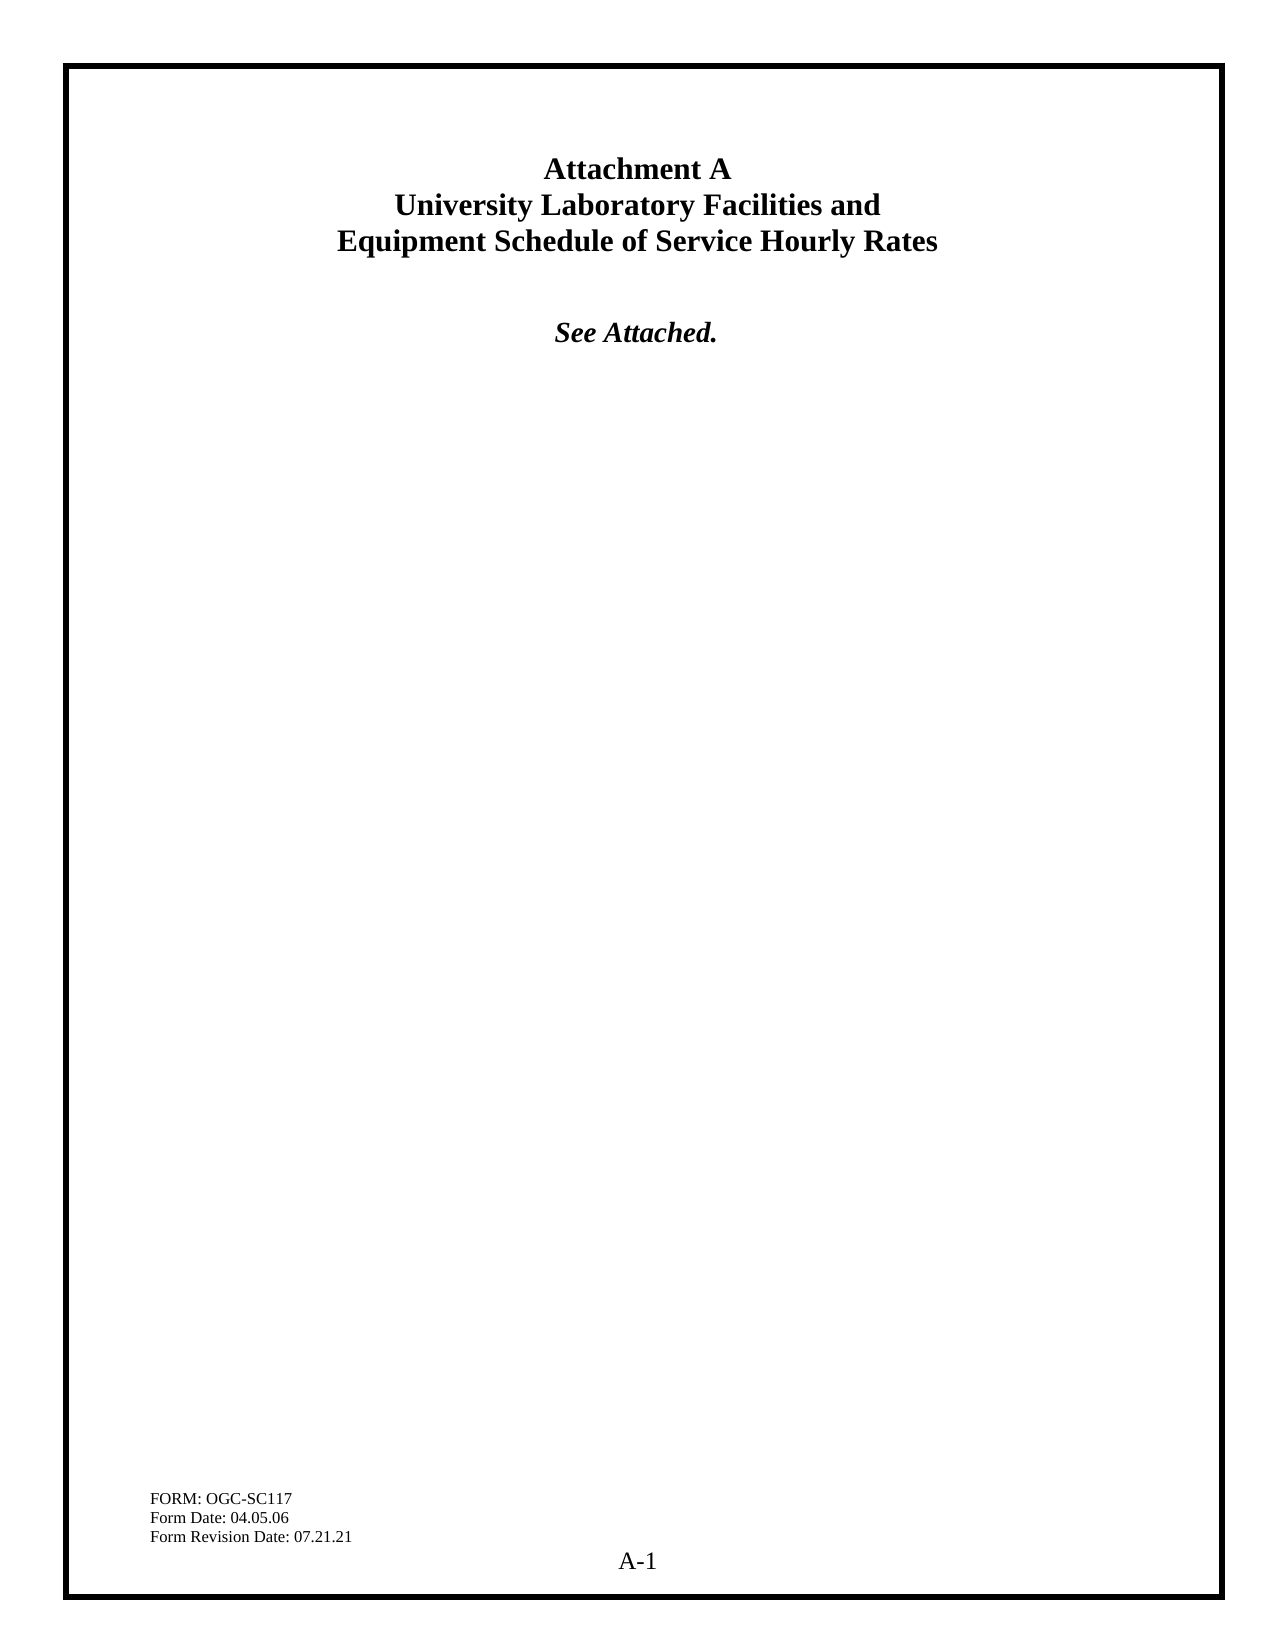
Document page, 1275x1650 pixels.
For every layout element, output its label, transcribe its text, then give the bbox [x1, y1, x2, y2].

text University Laboratory Facilities and [150, 186, 1125, 222]
text Equipment Schedule of Service Hourly Rates [150, 222, 1125, 258]
text See Attached. [150, 315, 1125, 349]
text Attachment A [150, 150, 1125, 186]
